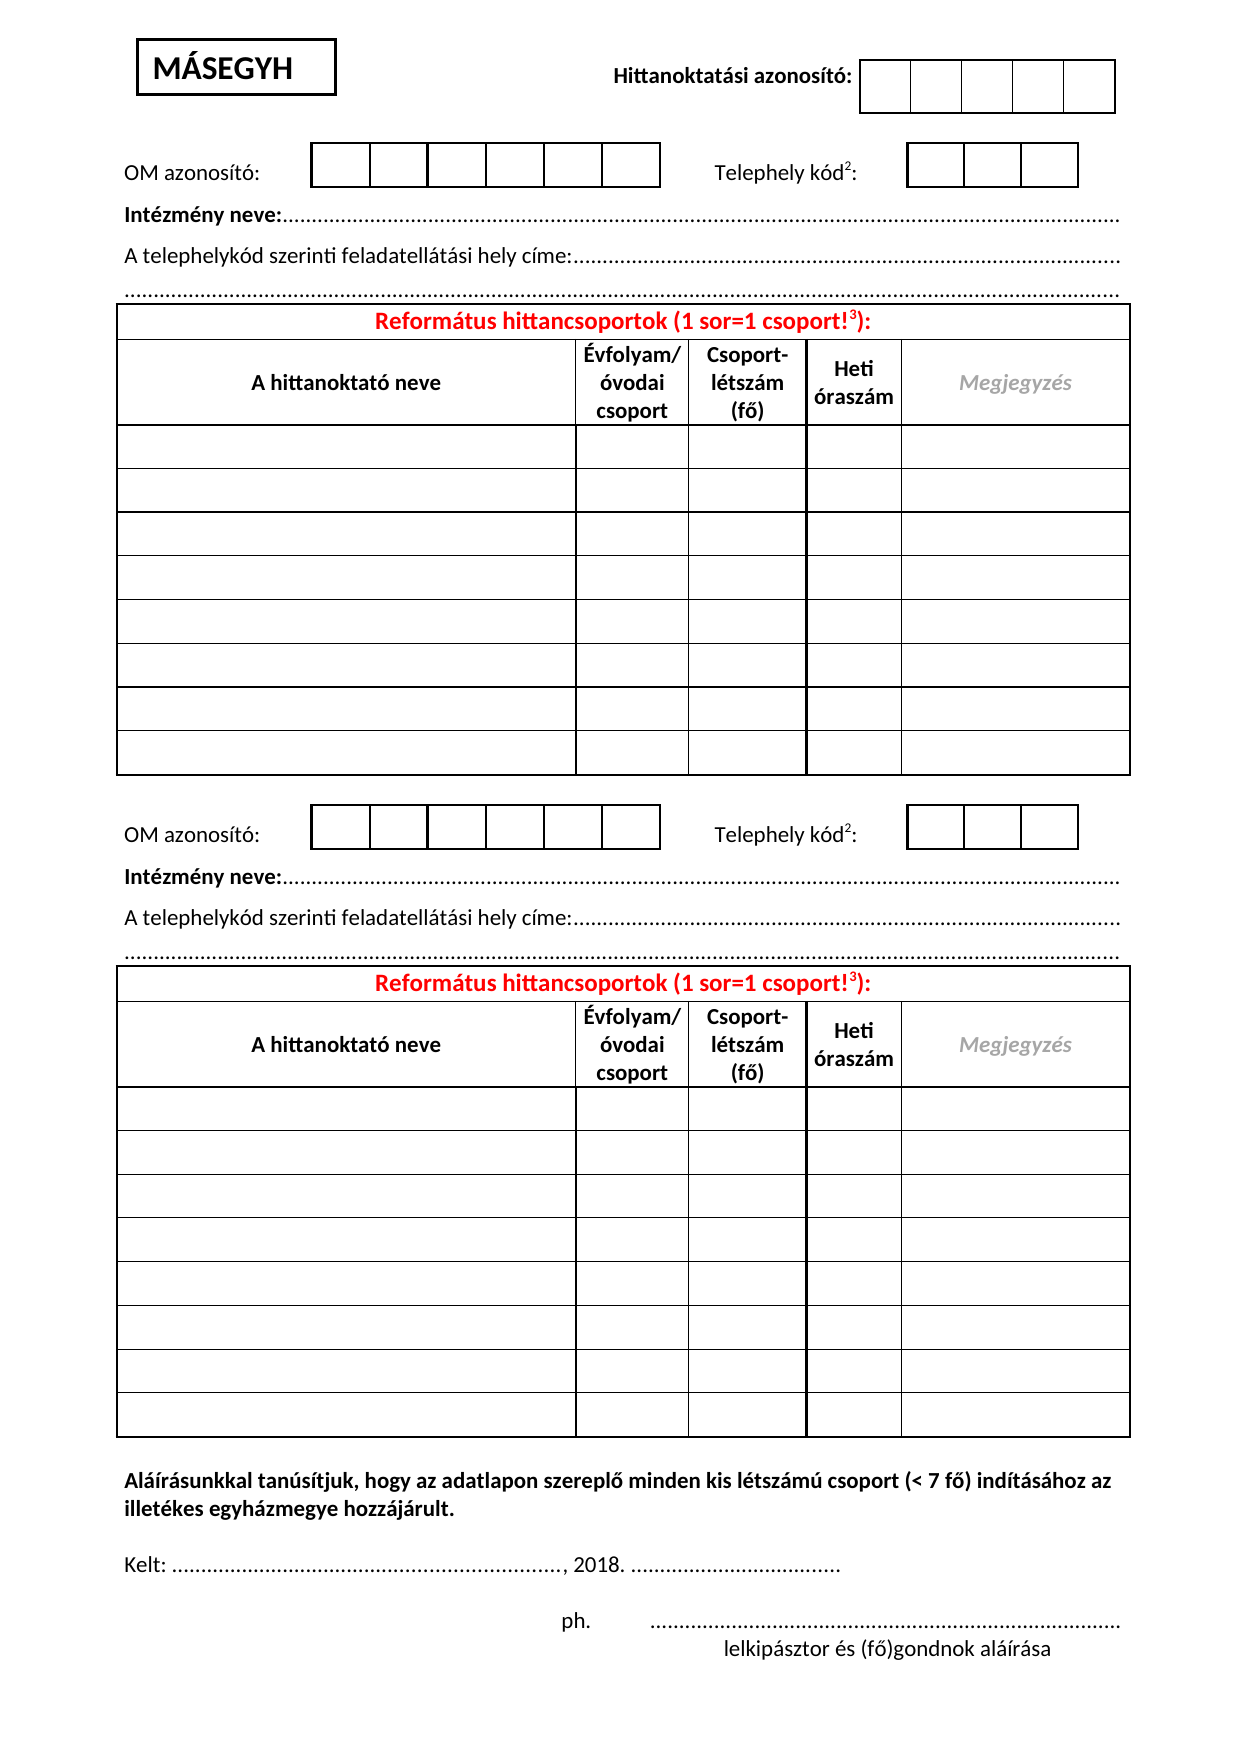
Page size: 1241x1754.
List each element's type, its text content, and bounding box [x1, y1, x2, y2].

text lelkipásztor és (fő)gondnok aláírása [124, 1634, 1122, 1662]
table_cell Megjegyzés [902, 1002, 1129, 1086]
table_header [313, 144, 369, 186]
table_cell [808, 1393, 901, 1436]
table_cell [118, 556, 575, 599]
table_cell [808, 556, 901, 599]
table_cell [689, 600, 805, 643]
text Aláírásunkkal tanúsítjuk, hogy az adatlapon szereplő minden kis létszámú csoport (< 7 fő) indításához az illetékes egyházmegye hozzájárult. [124, 1466, 1122, 1522]
table_cell [808, 1131, 901, 1173]
table_cell [577, 1350, 688, 1392]
table_cell [689, 1088, 805, 1130]
table_cell [118, 1131, 575, 1173]
table_cell [577, 1131, 688, 1173]
text Intézmény neve: [124, 862, 1122, 890]
table_cell [902, 426, 1129, 468]
table_cell [689, 556, 805, 599]
table_cell [577, 1218, 688, 1261]
table_cell [118, 1306, 575, 1348]
table_cell [577, 731, 688, 774]
table_header [909, 806, 963, 848]
table_header [603, 806, 659, 848]
table_cell [902, 1131, 1129, 1173]
table_cell [577, 644, 688, 686]
table_cell [118, 1393, 575, 1436]
table_cell [902, 1175, 1129, 1217]
table_cell [118, 1175, 575, 1217]
table_cell [689, 1175, 805, 1217]
table_header [487, 806, 543, 848]
table_header [965, 806, 1020, 848]
table_cell [577, 1175, 688, 1217]
table_header [371, 144, 426, 186]
table_cell [689, 731, 805, 774]
table_cell [689, 1350, 805, 1392]
table_cell Heti óraszám [808, 1002, 901, 1086]
text Kelt: , 2018. [124, 1550, 1122, 1578]
table_cell [902, 1218, 1129, 1261]
table_cell [118, 731, 575, 774]
table_cell [808, 1350, 901, 1392]
table_header [1022, 806, 1077, 848]
text A telephelykód szerinti feladatellátási hely címe: [124, 903, 1122, 931]
table_header [371, 806, 426, 848]
table_cell [689, 1306, 805, 1348]
table_header [545, 144, 601, 186]
table_header [911, 61, 961, 112]
table_cell [808, 1088, 901, 1130]
table_cell [689, 513, 805, 555]
table_cell [808, 1175, 901, 1217]
table_header [1013, 61, 1063, 112]
table_cell [689, 644, 805, 686]
table_cell [118, 426, 575, 468]
table_cell [902, 1262, 1129, 1305]
table_cell [118, 1262, 575, 1305]
text A telephelykód szerinti feladatellátási hely címe: [124, 241, 1122, 269]
table_cell [808, 644, 901, 686]
table_header [313, 806, 369, 848]
table_cell [689, 469, 805, 511]
table_header [545, 806, 601, 848]
table_cell [118, 600, 575, 643]
table_cell [118, 1088, 575, 1130]
table_cell [577, 600, 688, 643]
table_cell Heti óraszám [808, 340, 901, 424]
table_cell [689, 1218, 805, 1261]
table_cell [689, 426, 805, 468]
table_cell [118, 1218, 575, 1261]
table_cell [808, 1218, 901, 1261]
table_cell [689, 1393, 805, 1436]
table_cell [808, 426, 901, 468]
table_cell [902, 1350, 1129, 1392]
table_cell [808, 469, 901, 511]
table_cell A hittanoktató neve [118, 340, 575, 424]
table_header [1022, 144, 1077, 186]
table_cell Csoport-létszám (fő) [689, 340, 805, 424]
table_cell [577, 426, 688, 468]
text ph. [124, 1606, 1122, 1634]
table_header [909, 144, 963, 186]
table_header [429, 806, 485, 848]
table_cell [902, 600, 1129, 643]
table_header OM azonosító: [117, 142, 310, 186]
table_cell [902, 469, 1129, 511]
table_cell A hittanoktató neve [118, 1002, 575, 1086]
table_cell [118, 688, 575, 730]
table_cell [577, 513, 688, 555]
table_cell [902, 1393, 1129, 1436]
table_cell Csoport-létszám (fő) [689, 1002, 805, 1086]
table_cell [902, 1306, 1129, 1348]
table_cell Megjegyzés [902, 340, 1129, 424]
table_cell [808, 1306, 901, 1348]
table_cell [577, 469, 688, 511]
table_header [861, 61, 910, 112]
table_cell [577, 1088, 688, 1130]
table_header [429, 144, 485, 186]
table_cell [808, 600, 901, 643]
table_header [1064, 61, 1114, 112]
table_header [962, 61, 1012, 112]
table_cell [808, 688, 901, 730]
table_cell Évfolyam/ óvodai csoport [576, 340, 688, 424]
table_header [487, 144, 543, 186]
table_header Telephely kód2: [661, 804, 906, 848]
table_cell [689, 688, 805, 730]
table_cell [118, 469, 575, 511]
table_cell [577, 1393, 688, 1436]
table_cell [577, 556, 688, 599]
table_cell [808, 1262, 901, 1305]
text Intézmény neve: [124, 200, 1122, 228]
table_header [965, 144, 1020, 186]
table_cell [577, 1306, 688, 1348]
table_cell [902, 513, 1129, 555]
table_cell [902, 1088, 1129, 1130]
table_cell [118, 1350, 575, 1392]
table_cell [577, 1262, 688, 1305]
table_cell [689, 1131, 805, 1173]
table_header Református hittancsoportok (1 sor=1 csoport!3): [118, 967, 1129, 1001]
table_cell [902, 556, 1129, 599]
table_cell Évfolyam/ óvodai csoport [576, 1002, 688, 1086]
table_header Református hittancsoportok (1 sor=1 csoport!3): [118, 305, 1129, 339]
table_cell [808, 731, 901, 774]
table_cell [118, 513, 575, 555]
table_cell [118, 644, 575, 686]
table_cell [808, 513, 901, 555]
table_header OM azonosító: [117, 804, 310, 848]
table_cell [902, 688, 1129, 730]
table_cell [902, 644, 1129, 686]
table_cell [902, 731, 1129, 774]
table_cell [577, 688, 688, 730]
table_cell [689, 1262, 805, 1305]
table_header Hittanoktatási azonosító: [576, 59, 859, 112]
table_header Telephely kód2: [661, 142, 906, 186]
table_header [603, 144, 659, 186]
